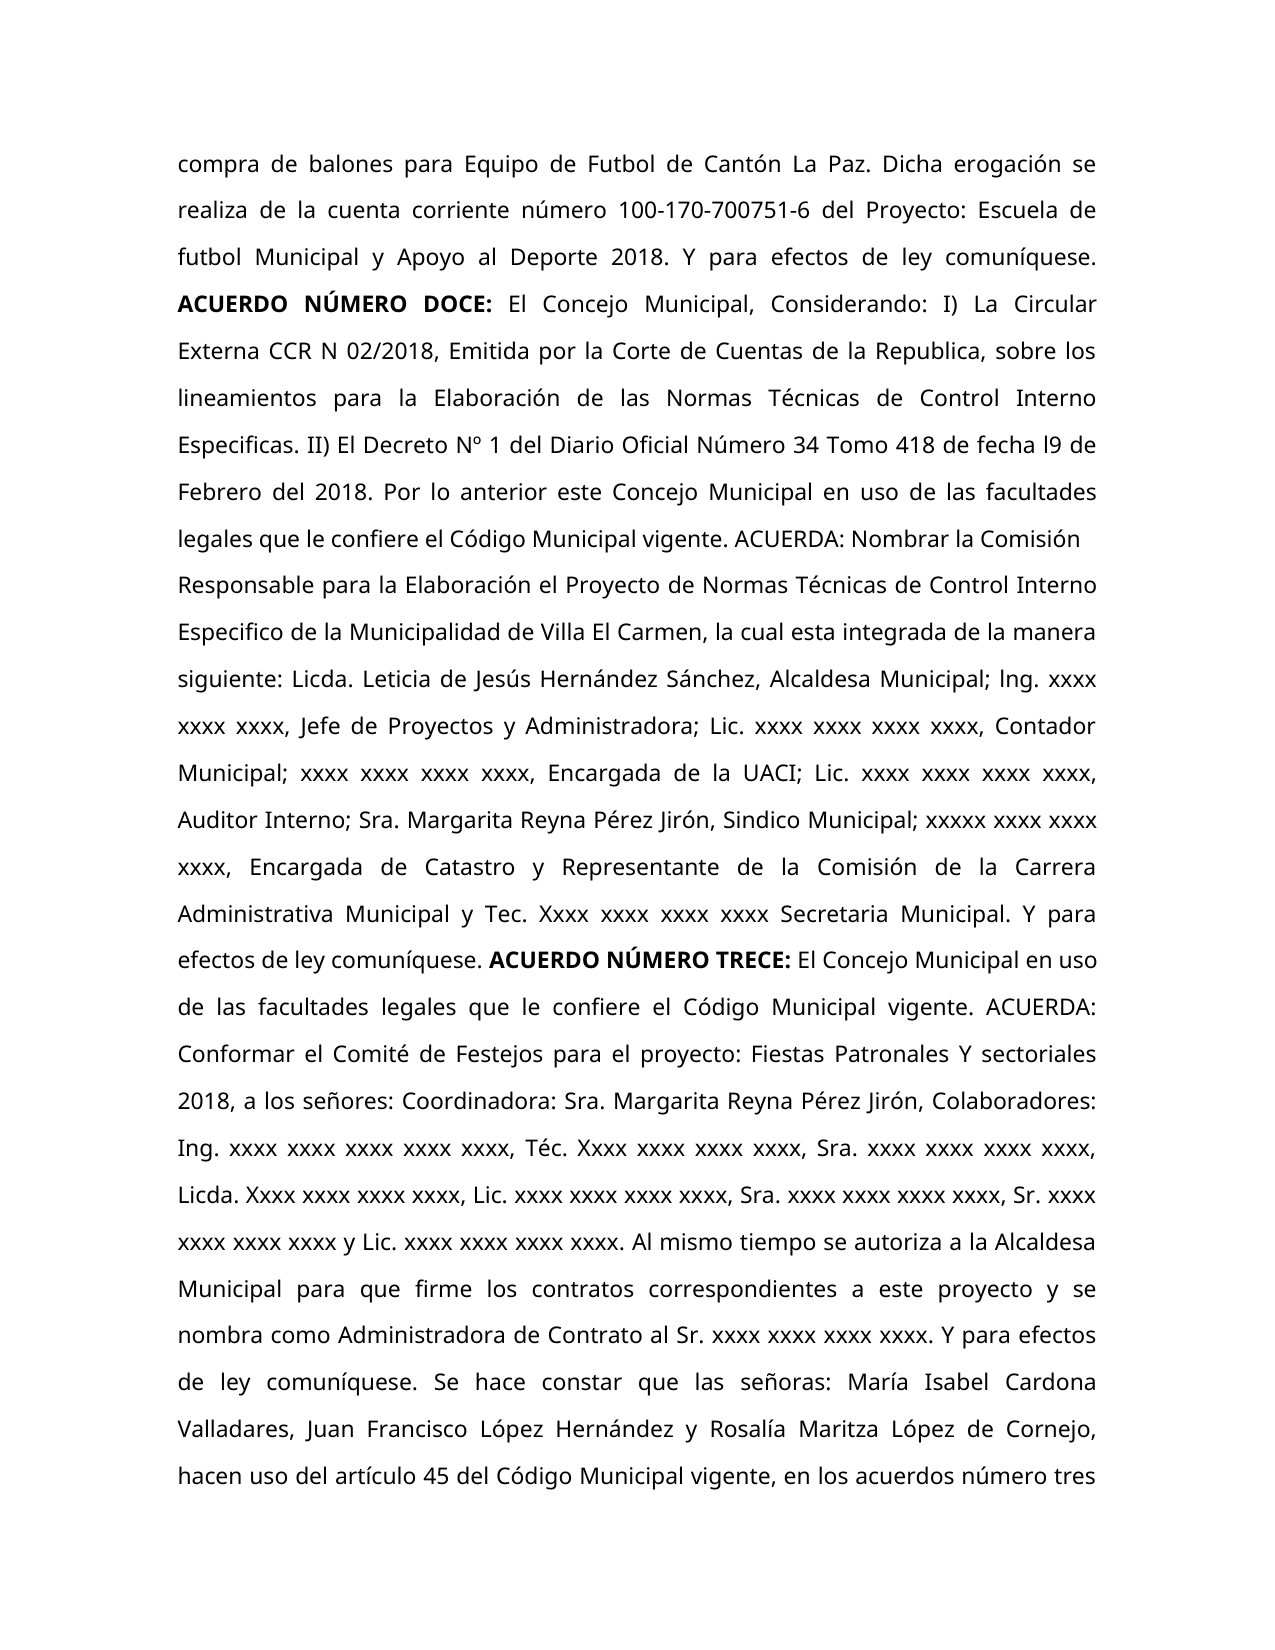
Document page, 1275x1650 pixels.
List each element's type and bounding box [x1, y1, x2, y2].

text [177, 569, 1098, 1491]
text [177, 148, 1098, 554]
